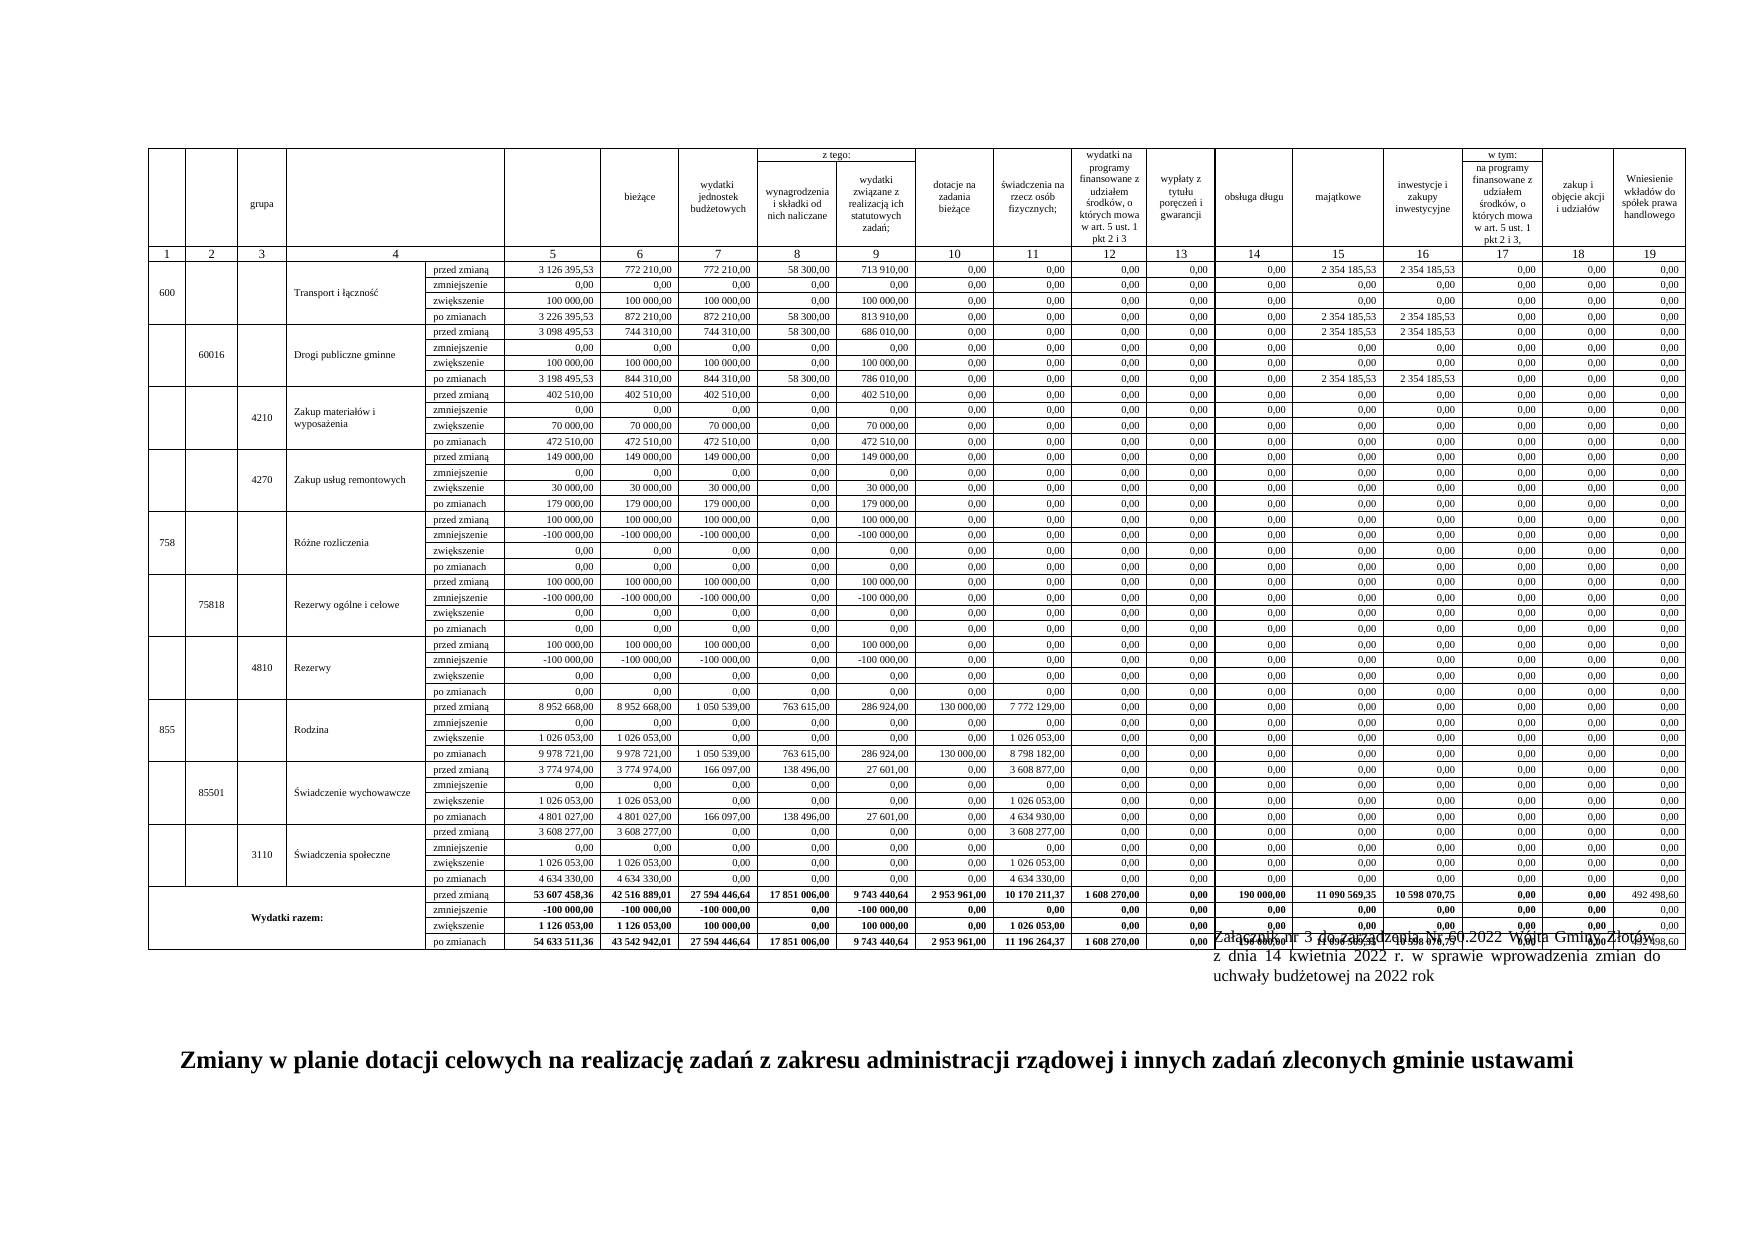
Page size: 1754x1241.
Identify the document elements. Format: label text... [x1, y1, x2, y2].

table_cell przed zmianą [426, 450, 504, 464]
table_cell po zmianach [426, 434, 504, 448]
table_cell 0,00 [1293, 528, 1383, 542]
table_cell 0,00 [1614, 637, 1685, 652]
table_cell 1 126 053,00 [505, 918, 600, 933]
table_cell 14 [1216, 247, 1292, 261]
table_cell 0,00 [837, 606, 915, 620]
table_cell 130 000,00 [916, 700, 993, 714]
table_cell -100 000,00 [679, 653, 757, 667]
table_cell 0,00 [758, 621, 836, 636]
table_cell -100 000,00 [505, 653, 600, 667]
table_cell 0,00 [1072, 621, 1146, 636]
table_cell 60016 [186, 325, 237, 386]
table_cell 0,00 [994, 325, 1071, 339]
table_cell 0,00 [994, 637, 1071, 652]
table_cell 0,00 [1147, 871, 1214, 886]
table_cell 0,00 [1147, 637, 1214, 652]
table_cell 0,00 [758, 856, 836, 870]
table_cell 0,00 [758, 356, 836, 370]
table_cell 0,00 [1384, 418, 1462, 433]
table_cell 100 000,00 [679, 575, 757, 589]
table_cell 0,00 [994, 293, 1071, 308]
table_cell 0,00 [916, 278, 993, 292]
table_cell 0,00 [1384, 684, 1462, 698]
table_cell 4210 [238, 387, 286, 448]
table_cell zmniejszenie [426, 340, 504, 355]
table_cell świadczenia na rzecz osób fizycznych; [994, 149, 1071, 246]
table_cell 872 210,00 [601, 309, 678, 323]
table_cell 0,00 [679, 278, 757, 292]
table_cell 0,00 [1614, 450, 1685, 464]
table_cell 0,00 [916, 465, 993, 480]
table_cell 0,00 [994, 371, 1071, 386]
table_cell 0,00 [1463, 340, 1542, 355]
table_cell 30 000,00 [601, 481, 678, 495]
table_cell 0,00 [837, 543, 915, 558]
table_cell 0,00 [601, 840, 678, 855]
table_cell 0,00 [1463, 606, 1542, 620]
table_cell 0,00 [1293, 559, 1383, 573]
table_cell 0,00 [1216, 356, 1292, 370]
table_cell 0,00 [1463, 293, 1542, 308]
table_cell wydatki związane z realizacją ich statutowych zadań; [837, 162, 915, 246]
table_cell 0,00 [1072, 371, 1146, 386]
table_cell 0,00 [1216, 293, 1292, 308]
table_cell 0,00 [1147, 700, 1214, 714]
table_cell 0,00 [1463, 700, 1542, 714]
table_cell [238, 325, 286, 386]
table_cell 0,00 [601, 668, 678, 683]
table_cell 0,00 [1614, 825, 1685, 839]
table_cell 0,00 [1463, 871, 1542, 886]
table_cell 0,00 [679, 715, 757, 730]
table_cell 0,00 [1543, 700, 1613, 714]
table_cell 0,00 [601, 778, 678, 792]
table_cell -100 000,00 [837, 528, 915, 542]
table_cell 0,00 [1543, 528, 1613, 542]
table_cell 744 310,00 [679, 325, 757, 339]
table_cell 3 608 277,00 [601, 825, 678, 839]
table_cell zwiększenie [426, 293, 504, 308]
table_cell wydatki jednostek budżetowych [679, 149, 757, 246]
table_cell 0,00 [1463, 887, 1542, 902]
table_cell 0,00 [994, 387, 1071, 402]
table_cell 0,00 [1216, 434, 1292, 448]
table_cell przed zmianą [426, 825, 504, 839]
table_cell 70 000,00 [601, 418, 678, 433]
table_cell 0,00 [1216, 871, 1292, 886]
table_cell 0,00 [1384, 778, 1462, 792]
table_cell 0,00 [505, 715, 600, 730]
table_cell 0,00 [758, 918, 836, 933]
table_cell -100 000,00 [601, 653, 678, 667]
table_cell 0,00 [1216, 825, 1292, 839]
table_cell 0,00 [1463, 278, 1542, 292]
table_cell 686 010,00 [837, 325, 915, 339]
table_cell 0,00 [1614, 543, 1685, 558]
table_cell zmniejszenie [426, 528, 504, 542]
table_cell 3110 [238, 825, 286, 886]
table_cell 0,00 [1463, 840, 1542, 855]
table_cell [186, 637, 237, 698]
table_cell 844 310,00 [601, 371, 678, 386]
table_cell 15 [1293, 247, 1383, 261]
table_cell 0,00 [1614, 559, 1685, 573]
table_cell 0,00 [601, 278, 678, 292]
table_cell 27 601,00 [837, 762, 915, 777]
table_cell 772 210,00 [601, 262, 678, 277]
table_cell zwiększenie [426, 918, 504, 933]
table_cell zwiększenie [426, 731, 504, 745]
table_cell 0,00 [1614, 512, 1685, 527]
table_cell 0,00 [1614, 403, 1685, 417]
table_cell zmniejszenie [426, 715, 504, 730]
table_cell 0,00 [1147, 762, 1214, 777]
table_cell 0,00 [916, 590, 993, 605]
table_cell 0,00 [1614, 606, 1685, 620]
table_cell 0,00 [1293, 450, 1383, 464]
table_cell 0,00 [837, 793, 915, 808]
table_cell 100 000,00 [601, 293, 678, 308]
table_cell 1 026 053,00 [505, 856, 600, 870]
table_cell 0,00 [837, 403, 915, 417]
table_cell [238, 700, 286, 761]
table_cell 138 496,00 [758, 809, 836, 823]
table_cell 0,00 [1614, 371, 1685, 386]
table_cell 0,00 [1384, 809, 1462, 823]
table_cell 0,00 [1072, 809, 1146, 823]
table_cell 0,00 [1384, 590, 1462, 605]
table_cell -100 000,00 [601, 903, 678, 917]
table_cell 0,00 [837, 278, 915, 292]
table_cell 11 090 569,35 [1293, 887, 1383, 902]
table_cell zwiększenie [426, 856, 504, 870]
table_cell 0,00 [1293, 481, 1383, 495]
table_cell inwestycje i zakupy inwestycyjne [1384, 149, 1462, 246]
table_cell -100 000,00 [505, 903, 600, 917]
table_cell 872 210,00 [679, 309, 757, 323]
table_cell 1 026 053,00 [601, 731, 678, 745]
table_cell 472 510,00 [505, 434, 600, 448]
table_cell 0,00 [1384, 403, 1462, 417]
table_cell po zmianach [426, 871, 504, 886]
table_cell 0,00 [1463, 403, 1542, 417]
table_cell 100 000,00 [601, 637, 678, 652]
table_cell [149, 825, 185, 886]
table_cell 0,00 [994, 434, 1071, 448]
table_cell 4 634 330,00 [505, 871, 600, 886]
table_cell 12 [1072, 247, 1146, 261]
table_cell 0,00 [758, 481, 836, 495]
table_cell 0,00 [994, 418, 1071, 433]
table_cell 0,00 [837, 340, 915, 355]
table_cell 0,00 [601, 543, 678, 558]
table_cell 10 170 211,37 [994, 887, 1071, 902]
table_cell 166 097,00 [679, 762, 757, 777]
table_cell 0,00 [1384, 356, 1462, 370]
table_cell [149, 575, 185, 636]
table_cell 0,00 [1293, 762, 1383, 777]
table_cell 0,00 [994, 668, 1071, 683]
table_cell 0,00 [758, 840, 836, 855]
table_cell 0,00 [1614, 762, 1685, 777]
table_cell 0,00 [994, 653, 1071, 667]
table_cell 0,00 [1216, 731, 1292, 745]
table_cell 0,00 [994, 512, 1071, 527]
table_cell 0,00 [1463, 543, 1542, 558]
table_cell 0,00 [1216, 325, 1292, 339]
table_cell 0,00 [1072, 387, 1146, 402]
table_cell 0,00 [916, 325, 993, 339]
table_cell [238, 262, 286, 323]
table_cell 0,00 [1463, 450, 1542, 464]
table_cell 138 496,00 [758, 762, 836, 777]
table_cell 0,00 [1384, 543, 1462, 558]
table_cell 100 000,00 [601, 575, 678, 589]
table_cell 0,00 [994, 309, 1071, 323]
table_cell Zakup usług remontowych [287, 450, 425, 511]
table_cell 0,00 [758, 731, 836, 745]
table_cell 3 198 495,53 [505, 371, 600, 386]
table_cell 0,00 [1072, 356, 1146, 370]
table_cell 4270 [238, 450, 286, 511]
table_cell 0,00 [601, 403, 678, 417]
table_cell 0,00 [837, 715, 915, 730]
table_cell 100 000,00 [505, 293, 600, 308]
table_cell 0,00 [679, 668, 757, 683]
table_cell 0,00 [916, 762, 993, 777]
table_cell 0,00 [1293, 731, 1383, 745]
table_cell 0,00 [1293, 715, 1383, 730]
table_cell 0,00 [1543, 590, 1613, 605]
table_cell 0,00 [679, 559, 757, 573]
table_cell 0,00 [679, 871, 757, 886]
table_cell 0,00 [1463, 746, 1542, 761]
table_cell 0,00 [1072, 278, 1146, 292]
table_cell 786 010,00 [837, 371, 915, 386]
table_cell 0,00 [1147, 450, 1214, 464]
table_cell 0,00 [1072, 293, 1146, 308]
table_cell 763 615,00 [758, 746, 836, 761]
table_cell 1 026 053,00 [994, 856, 1071, 870]
table_cell 0,00 [994, 403, 1071, 417]
table_cell 0,00 [837, 465, 915, 480]
table_cell 0,00 [994, 903, 1071, 917]
table_cell przed zmianą [426, 637, 504, 652]
table_cell Wniesienie wkładów do spółek prawa handlowego [1614, 149, 1685, 246]
table_cell Rodzina [287, 700, 425, 761]
table_cell 0,00 [1147, 559, 1214, 573]
table_cell 149 000,00 [505, 450, 600, 464]
table_cell 0,00 [1384, 903, 1462, 917]
table_cell 0,00 [1072, 403, 1146, 417]
table_cell 13 [1147, 247, 1214, 261]
table_cell [238, 575, 286, 636]
table_cell 0,00 [1384, 621, 1462, 636]
table_cell 0,00 [679, 340, 757, 355]
table_cell 100 000,00 [837, 575, 915, 589]
table_cell zmniejszenie [426, 840, 504, 855]
table_cell 0,00 [1147, 887, 1214, 902]
table_cell 0,00 [601, 606, 678, 620]
table_cell 100 000,00 [505, 637, 600, 652]
table_cell [238, 512, 286, 573]
table_cell 0,00 [758, 496, 836, 511]
table_cell 0,00 [1463, 387, 1542, 402]
table_cell 0,00 [1463, 575, 1542, 589]
table_cell 0,00 [1463, 512, 1542, 527]
table_cell 0,00 [1384, 637, 1462, 652]
table_cell 0,00 [1216, 606, 1292, 620]
table_cell 0,00 [679, 856, 757, 870]
table_cell 0,00 [1072, 309, 1146, 323]
table_cell 17 [1463, 247, 1542, 261]
table_cell 0,00 [1216, 637, 1292, 652]
table_cell 30 000,00 [837, 481, 915, 495]
table_cell 100 000,00 [837, 293, 915, 308]
table_cell 8 952 668,00 [505, 700, 600, 714]
table_cell 0,00 [1147, 262, 1214, 277]
table_cell [186, 450, 237, 511]
table_cell 0,00 [837, 871, 915, 886]
table_cell 0,00 [994, 590, 1071, 605]
table_cell Wydatki majątkowe [1293, 149, 1383, 246]
table_cell 190 000,00 [1216, 887, 1292, 902]
table_cell 0,00 [1216, 903, 1292, 917]
table_cell 0,00 [1147, 543, 1214, 558]
table_cell 0,00 [1293, 840, 1383, 855]
table_cell 4 634 930,00 [994, 809, 1071, 823]
table_cell 0,00 [916, 434, 993, 448]
table_cell przed zmianą [426, 387, 504, 402]
table_cell 0,00 [1384, 762, 1462, 777]
table_cell 0,00 [994, 840, 1071, 855]
table_cell 0,00 [1614, 590, 1685, 605]
table_cell 0,00 [1463, 371, 1542, 386]
table_cell 0,00 [1147, 356, 1214, 370]
table_cell 0,00 [1293, 340, 1383, 355]
table_cell 813 910,00 [837, 309, 915, 323]
table_cell 8 [758, 247, 836, 261]
table_cell 0,00 [679, 403, 757, 417]
table_cell 0,00 [1463, 325, 1542, 339]
table_cell 0,00 [994, 278, 1071, 292]
table_cell 0,00 [1384, 871, 1462, 886]
table_cell 9 [837, 247, 915, 261]
table_cell 0,00 [679, 543, 757, 558]
table_cell 0,00 [1543, 387, 1613, 402]
table_cell 0,00 [1147, 746, 1214, 761]
table_cell 0,00 [1147, 418, 1214, 433]
table_cell po zmianach [426, 934, 504, 948]
table_cell 0,00 [1384, 668, 1462, 683]
table_cell 70 000,00 [679, 418, 757, 433]
table_cell 4 801 027,00 [601, 809, 678, 823]
table_cell 0,00 [1384, 496, 1462, 511]
table_cell 713 910,00 [837, 262, 915, 277]
table_cell 472 510,00 [601, 434, 678, 448]
table_cell 0,00 [1072, 528, 1146, 542]
table_cell 0,00 [1614, 918, 1685, 933]
table_cell 0,00 [916, 356, 993, 370]
table_cell 0,00 [758, 528, 836, 542]
table_cell 0,00 [1147, 793, 1214, 808]
table_cell 402 510,00 [837, 387, 915, 402]
table_cell 0,00 [1216, 262, 1292, 277]
table_cell 0,00 [1543, 371, 1613, 386]
table_cell 0,00 [1543, 903, 1613, 917]
table_cell 0,00 [1543, 450, 1613, 464]
table_cell 0,00 [1293, 825, 1383, 839]
table_cell 0,00 [1293, 418, 1383, 433]
table_cell 2 [186, 247, 237, 261]
table_cell 0,00 [837, 731, 915, 745]
table_cell 0,00 [601, 465, 678, 480]
table_cell 4 [287, 247, 504, 261]
table_cell 0,00 [1543, 262, 1613, 277]
table_cell Drogi publiczne gminne [287, 325, 425, 386]
table_cell 0,00 [994, 778, 1071, 792]
table_cell 0,00 [1147, 934, 1213, 948]
table_cell 0,00 [1463, 309, 1542, 323]
table_cell 0,00 [1293, 668, 1383, 683]
table_cell 4 634 330,00 [601, 871, 678, 886]
table_cell 0,00 [1216, 668, 1292, 683]
table_cell 0,00 [1072, 762, 1146, 777]
table_cell 0,00 [1614, 621, 1685, 636]
table_cell 0,00 [1072, 700, 1146, 714]
table_cell 7 772 129,00 [994, 700, 1071, 714]
table_cell 0,00 [1072, 653, 1146, 667]
table_cell 0,00 [1463, 621, 1542, 636]
table_cell wydatki na programy finansowane z udziałem środków, o których mowa w art. 5 ust. 1 pkt 2 i 3 [1072, 149, 1146, 246]
table_cell 0,00 [1384, 793, 1462, 808]
table_cell 0,00 [1614, 309, 1685, 323]
table_cell 3 608 277,00 [505, 825, 600, 839]
table_cell 0,00 [758, 778, 836, 792]
table_cell 0,00 [1147, 715, 1214, 730]
table_cell 0,00 [1147, 809, 1214, 823]
table_cell 1 126 053,00 [601, 918, 678, 933]
table_cell 0,00 [1216, 371, 1292, 386]
table_cell 0,00 [758, 637, 836, 652]
table_cell 0,00 [1072, 450, 1146, 464]
table_cell 0,00 [1543, 293, 1613, 308]
table_cell 2 354 185,53 [1384, 262, 1462, 277]
table_cell 600 [149, 262, 185, 323]
table_cell 0,00 [1072, 684, 1146, 698]
table_cell 0,00 [1543, 606, 1613, 620]
table_cell 0,00 [1463, 496, 1542, 511]
table_cell 0,00 [1216, 590, 1292, 605]
table_cell 0,00 [1614, 793, 1685, 808]
table_cell 0,00 [1543, 325, 1613, 339]
table_cell 0,00 [1463, 590, 1542, 605]
table_cell 0,00 [601, 621, 678, 636]
table_cell 0,00 [994, 496, 1071, 511]
table_cell na programy finansowane z udziałem środków, o których mowa w art. 5 ust. 1 pkt 2 i 3, [1463, 162, 1542, 246]
table_cell 0,00 [1216, 496, 1292, 511]
table_cell zwiększenie [426, 481, 504, 495]
table_cell 0,00 [1384, 387, 1462, 402]
table_cell Transport i łączność [287, 262, 425, 323]
table_cell 0,00 [1543, 762, 1613, 777]
table_cell 0,00 [1147, 825, 1214, 839]
table_cell 0,00 [916, 293, 993, 308]
table_cell 402 510,00 [679, 387, 757, 402]
table_cell 0,00 [1216, 481, 1292, 495]
table_cell 0,00 [1147, 653, 1214, 667]
table_cell -100 000,00 [837, 590, 915, 605]
table_cell 0,00 [1072, 856, 1146, 870]
table_cell 0,00 [1072, 668, 1146, 683]
table_cell 0,00 [1216, 403, 1292, 417]
table_cell 0,00 [758, 871, 836, 886]
table_cell 0,00 [601, 340, 678, 355]
table_cell [149, 325, 185, 386]
table_cell 3 [238, 247, 286, 261]
table_cell 0,00 [1072, 418, 1146, 433]
table_cell zmniejszenie [426, 653, 504, 667]
table_cell 0,00 [1216, 840, 1292, 855]
table_cell 0,00 [1463, 809, 1542, 823]
table_cell 0,00 [679, 606, 757, 620]
table_cell 100 000,00 [505, 356, 600, 370]
table_cell 0,00 [758, 825, 836, 839]
table_cell Wydatki razem: [149, 887, 425, 948]
table_cell Świadczenie wychowawcze [287, 762, 425, 823]
table_cell zwiększenie [426, 418, 504, 433]
table_cell 286 924,00 [837, 700, 915, 714]
table_cell 0,00 [916, 450, 993, 464]
table_cell 58 300,00 [758, 371, 836, 386]
table_cell 0,00 [1293, 746, 1383, 761]
table_cell 0,00 [758, 340, 836, 355]
table_cell 0,00 [1072, 262, 1146, 277]
table_cell 2 354 185,53 [1384, 309, 1462, 323]
table_cell 0,00 [916, 403, 993, 417]
table_cell 0,00 [1543, 746, 1613, 761]
table_cell 10 [916, 247, 993, 261]
table_cell 0,00 [1216, 684, 1292, 698]
table_cell 0,00 [916, 793, 993, 808]
table_cell 0,00 [1147, 590, 1214, 605]
table_cell 0,00 [1614, 871, 1685, 886]
table_cell 0,00 [994, 684, 1071, 698]
table_cell 0,00 [916, 871, 993, 886]
table_cell 0,00 [1147, 621, 1214, 636]
table_cell 0,00 [505, 465, 600, 480]
table_cell zmniejszenie [426, 903, 504, 917]
table_cell 0,00 [1293, 496, 1383, 511]
table_cell 0,00 [1147, 778, 1214, 792]
table_cell 0,00 [1072, 606, 1146, 620]
table_cell 286 924,00 [837, 746, 915, 761]
table_cell 0,00 [916, 637, 993, 652]
table_cell 0,00 [1463, 825, 1542, 839]
table_cell 1 026 053,00 [505, 731, 600, 745]
table_cell 0,00 [1463, 778, 1542, 792]
table_cell po zmianach [426, 809, 504, 823]
table_cell Rezerwy ogólne i celowe [287, 575, 425, 636]
table_cell 0,00 [1147, 465, 1214, 480]
table_cell 0,00 [1543, 512, 1613, 527]
table_cell -100 000,00 [505, 528, 600, 542]
table_cell 0,00 [679, 793, 757, 808]
table_cell 0,00 [1543, 668, 1613, 683]
table_cell 0,00 [1293, 637, 1383, 652]
table_cell 0,00 [1147, 309, 1214, 323]
table_cell 0,00 [1463, 434, 1542, 448]
table_cell przed zmianą [426, 575, 504, 589]
table_cell 0,00 [1614, 356, 1685, 370]
table_cell 3 774 974,00 [505, 762, 600, 777]
table_cell 402 510,00 [601, 387, 678, 402]
table_cell 0,00 [837, 621, 915, 636]
table_cell [186, 825, 237, 886]
table_cell 18 [1543, 247, 1613, 261]
table_cell 0,00 [837, 856, 915, 870]
table_cell 3 226 395,53 [505, 309, 600, 323]
table_cell 0,00 [758, 606, 836, 620]
table_cell 0,00 [1614, 684, 1685, 698]
table_cell 0,00 [1147, 840, 1214, 855]
table_cell 0,00 [916, 809, 993, 823]
table_cell 0,00 [1216, 450, 1292, 464]
table_cell 0,00 [758, 590, 836, 605]
table_cell 0,00 [758, 653, 836, 667]
table_cell 0,00 [679, 840, 757, 855]
table_cell 0,00 [758, 293, 836, 308]
table_cell 0,00 [916, 918, 993, 933]
table_cell 0,00 [994, 575, 1071, 589]
table_cell 0,00 [1384, 715, 1462, 730]
table_cell 0,00 [1614, 465, 1685, 480]
table_cell 1 050 539,00 [679, 700, 757, 714]
table_cell 0,00 [1614, 715, 1685, 730]
table_cell 0,00 [1072, 637, 1146, 652]
table_cell 0,00 [505, 606, 600, 620]
table_cell 0,00 [1293, 606, 1383, 620]
table_cell 1 608 270,00 [1072, 934, 1146, 948]
table_cell 0,00 [916, 528, 993, 542]
table_cell przed zmianą [426, 512, 504, 527]
table_cell 179 000,00 [679, 496, 757, 511]
table_cell 2 354 185,53 [1293, 325, 1383, 339]
table_cell -100 000,00 [679, 903, 757, 917]
table_cell 0,00 [916, 387, 993, 402]
table_cell 0,00 [1463, 559, 1542, 573]
table_cell 0,00 [1216, 559, 1292, 573]
table_cell 10 598 070,75 [1384, 887, 1462, 902]
table_cell 0,00 [601, 715, 678, 730]
table_cell 2 953 961,00 [916, 934, 993, 948]
table_cell 5 [505, 247, 600, 261]
table_cell 0,00 [1543, 793, 1613, 808]
table_cell po zmianach [426, 496, 504, 511]
table_cell 0,00 [1384, 481, 1462, 495]
table_cell 1 026 053,00 [505, 793, 600, 808]
table_cell 0,00 [505, 668, 600, 683]
table_cell obsługa długu [1216, 149, 1292, 246]
table_cell 179 000,00 [505, 496, 600, 511]
table_cell 0,00 [1147, 731, 1214, 745]
table_cell 0,00 [1072, 543, 1146, 558]
table_cell 0,00 [1543, 575, 1613, 589]
table_cell 70 000,00 [505, 418, 600, 433]
table_cell 179 000,00 [837, 496, 915, 511]
table_cell 0,00 [994, 559, 1071, 573]
table_cell 0,00 [916, 903, 993, 917]
text Załącznik nr 3 do zarządzenia Nr 60.2022 Wójta Gminy Złotów z dnia 14 kwietnia 2022 r. w sprawie wprowadzenia zmian do uchwały budżetowej na 2022 rok [1213, 927, 1661, 984]
table_cell 0,00 [916, 575, 993, 589]
table_cell 1 608 270,00 [1072, 887, 1146, 902]
table_cell 0,00 [505, 778, 600, 792]
table_cell 0,00 [1147, 481, 1214, 495]
table_cell -100 000,00 [837, 653, 915, 667]
table_cell 100 000,00 [601, 512, 678, 527]
table_cell 0,00 [1147, 387, 1214, 402]
table_cell 0,00 [679, 684, 757, 698]
table_cell 0,00 [994, 262, 1071, 277]
table_cell 0,00 [1216, 793, 1292, 808]
table_cell 1 026 053,00 [994, 731, 1071, 745]
table_cell 0,00 [1614, 731, 1685, 745]
table_cell 0,00 [758, 575, 836, 589]
table_cell wynagrodzenia i składki od nich naliczane [758, 162, 836, 246]
table_cell 0,00 [1293, 653, 1383, 667]
table_cell 0,00 [1543, 418, 1613, 433]
table_cell 100 000,00 [505, 575, 600, 589]
table_cell 9 743 440,64 [837, 887, 915, 902]
table_cell 0,00 [916, 481, 993, 495]
table_cell 0,00 [916, 856, 993, 870]
table_cell 100 000,00 [679, 918, 757, 933]
table_cell 85501 [186, 762, 237, 823]
table_cell 0,00 [1384, 575, 1462, 589]
table_cell 0,00 [1072, 918, 1146, 933]
table_cell 0,00 [758, 278, 836, 292]
table_cell 1 050 539,00 [679, 746, 757, 761]
table_cell 0,00 [1216, 340, 1292, 355]
table_cell 149 000,00 [679, 450, 757, 464]
table_cell 0,00 [758, 684, 836, 698]
table_cell [186, 512, 237, 573]
table_cell 0,00 [1384, 700, 1462, 714]
table_cell 0,00 [505, 684, 600, 698]
table_cell 0,00 [1543, 778, 1613, 792]
table_cell 0,00 [679, 621, 757, 636]
table_cell [149, 637, 185, 698]
table_cell zmniejszenie [426, 403, 504, 417]
table_cell 0,00 [1463, 903, 1542, 917]
table_cell 0,00 [1147, 278, 1214, 292]
table_cell 166 097,00 [679, 809, 757, 823]
table_cell 0,00 [1614, 434, 1685, 448]
table_cell 0,00 [1384, 731, 1462, 745]
table_cell Wydatki bieżące [601, 149, 678, 246]
table_cell 0,00 [994, 356, 1071, 370]
table_cell 0,00 [1543, 340, 1613, 355]
table_cell 0,00 [1384, 465, 1462, 480]
table_cell zmniejszenie [426, 590, 504, 605]
table_cell 0,00 [1293, 403, 1383, 417]
table_cell 0,00 [1072, 715, 1146, 730]
table_cell 0,00 [1147, 918, 1214, 933]
table_cell 1 [149, 247, 185, 261]
table_cell [149, 450, 185, 511]
table_cell 855 [149, 700, 185, 761]
table_cell zwiększenie [426, 356, 504, 370]
table_cell 0,00 [1543, 481, 1613, 495]
table_cell -100 000,00 [601, 590, 678, 605]
table_cell 0,00 [1216, 778, 1292, 792]
table_cell 2 354 185,53 [1293, 309, 1383, 323]
table_cell 0,00 [758, 668, 836, 683]
table_cell wypłaty z tytułu poręczeń i gwarancji [1147, 149, 1214, 246]
table_cell 0,00 [1384, 528, 1462, 542]
table_cell 0,00 [505, 543, 600, 558]
table_cell 100 000,00 [679, 293, 757, 308]
table_cell 0,00 [1614, 278, 1685, 292]
table_cell 0,00 [1463, 481, 1542, 495]
table_cell 0,00 [1072, 746, 1146, 761]
table_cell po zmianach [426, 684, 504, 698]
table_cell 0,00 [1147, 371, 1214, 386]
table_cell 0,00 [837, 825, 915, 839]
table_cell 0,00 [1147, 293, 1214, 308]
table_cell 1 026 053,00 [994, 793, 1071, 808]
table_cell 0,00 [505, 621, 600, 636]
table_cell 0,00 [1614, 809, 1685, 823]
table_cell 0,00 [1543, 543, 1613, 558]
table_cell 472 510,00 [679, 434, 757, 448]
table_cell -100 000,00 [679, 528, 757, 542]
table_cell 0,00 [1543, 559, 1613, 573]
table_cell 2 354 185,53 [1293, 262, 1383, 277]
table_cell 2 354 185,53 [1384, 325, 1462, 339]
table_cell 0,00 [1463, 731, 1542, 745]
table_cell 0,00 [1072, 559, 1146, 573]
table_cell 8 952 668,00 [601, 700, 678, 714]
table_cell 0,00 [1614, 840, 1685, 855]
table_cell 0,00 [1384, 653, 1462, 667]
table_cell 53 607 458,36 [505, 887, 600, 902]
table_cell 0,00 [1463, 356, 1542, 370]
table_cell 100 000,00 [837, 512, 915, 527]
table_cell 179 000,00 [601, 496, 678, 511]
table_cell 0,00 [1543, 809, 1613, 823]
table_cell 0,00 [1216, 528, 1292, 542]
table_cell zakup i objęcie akcji i udziałów [1543, 149, 1613, 246]
table_cell 0,00 [1216, 621, 1292, 636]
table_cell 0,00 [1614, 387, 1685, 402]
table_cell 0,00 [994, 465, 1071, 480]
table_cell 0,00 [1543, 278, 1613, 292]
table_cell 0,00 [505, 403, 600, 417]
table_cell 0,00 [1543, 434, 1613, 448]
table_cell 0,00 [1384, 825, 1462, 839]
table_cell 0,00 [837, 840, 915, 855]
table_cell przed zmianą [426, 262, 504, 277]
table_cell [149, 387, 185, 448]
table_cell 0,00 [916, 731, 993, 745]
table_cell -100 000,00 [505, 590, 600, 605]
table_cell 27 594 446,64 [679, 934, 757, 948]
table_cell 0,00 [1384, 746, 1462, 761]
table_cell 0,00 [758, 403, 836, 417]
table_cell 0,00 [1072, 840, 1146, 855]
table_cell 0,00 [1293, 778, 1383, 792]
table_cell [186, 700, 237, 761]
table_cell 0,00 [916, 340, 993, 355]
table_cell 9 743 440,64 [837, 934, 915, 948]
table_cell 0,00 [1147, 856, 1214, 870]
table_cell 30 000,00 [679, 481, 757, 495]
table_cell 0,00 [505, 278, 600, 292]
table_cell 0,00 [1293, 356, 1383, 370]
table_cell 0,00 [1216, 653, 1292, 667]
table_cell Różne rozliczenia [287, 512, 425, 573]
table_cell 0,00 [1293, 434, 1383, 448]
table_cell 0,00 [916, 559, 993, 573]
table_cell 17 851 006,00 [758, 934, 836, 948]
table_cell 0,00 [837, 684, 915, 698]
table_cell 0,00 [916, 371, 993, 386]
table_cell 0,00 [837, 559, 915, 573]
table_cell 0,00 [916, 418, 993, 433]
table_cell 0,00 [1463, 762, 1542, 777]
table_cell 763 615,00 [758, 700, 836, 714]
table_cell 0,00 [994, 528, 1071, 542]
table_cell 0,00 [1614, 903, 1685, 917]
table_cell 0,00 [1293, 621, 1383, 636]
table_cell 0,00 [994, 340, 1071, 355]
table_cell zmniejszenie [426, 778, 504, 792]
table_cell 492 498,60 [1614, 887, 1685, 902]
table_cell 0,00 [1293, 871, 1383, 886]
table_cell 0,00 [1543, 840, 1613, 855]
table_cell 4810 [238, 637, 286, 698]
table_cell 0,00 [1072, 903, 1146, 917]
table_cell 0,00 [1384, 606, 1462, 620]
table_cell 0,00 [1614, 481, 1685, 495]
table_cell 0,00 [1072, 325, 1146, 339]
table_cell 2 354 185,53 [1384, 371, 1462, 386]
table_cell 0,00 [1543, 731, 1613, 745]
table_cell 58 300,00 [758, 325, 836, 339]
table_cell 0,00 [1543, 403, 1613, 417]
table_cell 0,00 [1072, 590, 1146, 605]
table_cell 0,00 [1293, 793, 1383, 808]
table_cell 0,00 [1147, 434, 1214, 448]
table_cell 3 126 395,53 [505, 262, 600, 277]
table_cell 0,00 [1147, 340, 1214, 355]
table_cell 0,00 [1614, 700, 1685, 714]
table_cell 0,00 [1216, 418, 1292, 433]
table_cell 100 000,00 [679, 512, 757, 527]
table_cell 0,00 [1614, 856, 1685, 870]
table_cell 0,00 [1384, 512, 1462, 527]
table_cell 0,00 [1216, 512, 1292, 527]
table_cell 0,00 [1543, 856, 1613, 870]
table_cell 0,00 [1614, 778, 1685, 792]
table_cell 0,00 [505, 559, 600, 573]
table_cell 0,00 [679, 465, 757, 480]
table_cell 0,00 [916, 543, 993, 558]
table_cell 0,00 [758, 387, 836, 402]
table_cell 0,00 [1614, 496, 1685, 511]
table_cell [186, 262, 237, 323]
table_cell 100 000,00 [679, 356, 757, 370]
table_cell 0,00 [994, 715, 1071, 730]
table_cell 0,00 [916, 715, 993, 730]
table_cell Zakup materiałów i wyposażenia [287, 387, 425, 448]
table_cell 0,00 [994, 543, 1071, 558]
table_cell 0,00 [1293, 278, 1383, 292]
table_cell 0,00 [679, 825, 757, 839]
table_cell 0,00 [1072, 778, 1146, 792]
table_cell 0,00 [1463, 684, 1542, 698]
table_cell 130 000,00 [916, 746, 993, 761]
table_cell 2 953 961,00 [916, 887, 993, 902]
table_cell 9 978 721,00 [601, 746, 678, 761]
table_cell po zmianach [426, 621, 504, 636]
table_cell po zmianach [426, 371, 504, 386]
table_cell 0,00 [1147, 575, 1214, 589]
table_cell 11 196 264,37 [994, 934, 1071, 948]
table_cell 43 542 942,01 [601, 934, 678, 948]
table_cell 0,00 [1216, 575, 1292, 589]
table_cell 0,00 [1614, 653, 1685, 667]
table_cell 0,00 [758, 559, 836, 573]
table_cell [186, 387, 237, 448]
table_cell 0,00 [758, 434, 836, 448]
table_cell 7 [679, 247, 757, 261]
table_cell 149 000,00 [601, 450, 678, 464]
table_cell 0,00 [916, 668, 993, 683]
table_cell 0,00 [1463, 793, 1542, 808]
table_cell 0,00 [916, 778, 993, 792]
table_cell 0,00 [1463, 668, 1542, 683]
table_cell 0,00 [916, 621, 993, 636]
table_cell 0,00 [1072, 793, 1146, 808]
table_cell 100 000,00 [837, 918, 915, 933]
table_cell Świadczenia społeczne [287, 825, 425, 886]
table_cell 0,00 [1384, 278, 1462, 292]
table_cell 0,00 [758, 512, 836, 527]
table_cell 0,00 [1216, 715, 1292, 730]
table_cell 3 608 877,00 [994, 762, 1071, 777]
table_cell -100 000,00 [601, 528, 678, 542]
table_cell 758 [149, 512, 185, 573]
table_cell 0,00 [758, 465, 836, 480]
table_cell -100 000,00 [679, 590, 757, 605]
table_cell 0,00 [1072, 575, 1146, 589]
table_cell 100 000,00 [837, 637, 915, 652]
table_cell po zmianach [426, 559, 504, 573]
table_cell 100 000,00 [505, 512, 600, 527]
table_cell 0,00 [505, 840, 600, 855]
table_cell 0,00 [1463, 637, 1542, 652]
table_cell 58 300,00 [758, 262, 836, 277]
table_cell 0,00 [994, 621, 1071, 636]
table_cell 402 510,00 [505, 387, 600, 402]
table_cell [149, 762, 185, 823]
table_cell 0,00 [1216, 543, 1292, 558]
table_cell 0,00 [679, 778, 757, 792]
table_cell 0,00 [1216, 387, 1292, 402]
table_cell zwiększenie [426, 793, 504, 808]
table_cell 0,00 [1614, 418, 1685, 433]
table_cell 0,00 [916, 496, 993, 511]
table_cell 0,00 [1463, 465, 1542, 480]
table_cell 3 098 495,53 [505, 325, 600, 339]
table_cell 0,00 [1463, 715, 1542, 730]
table_cell przed zmianą [426, 700, 504, 714]
table_cell 0,00 [1463, 653, 1542, 667]
table_cell 0,00 [1543, 637, 1613, 652]
table_cell 0,00 [1293, 809, 1383, 823]
table_cell 0,00 [1293, 293, 1383, 308]
table_cell 0,00 [994, 450, 1071, 464]
table_cell [238, 762, 286, 823]
table_cell 844 310,00 [679, 371, 757, 386]
table_cell 1 026 053,00 [994, 918, 1071, 933]
table_cell 27 601,00 [837, 809, 915, 823]
table_cell 3 608 277,00 [994, 825, 1071, 839]
table_cell zwiększenie [426, 543, 504, 558]
table_cell 0,00 [1293, 856, 1383, 870]
table_cell 0,00 [1293, 387, 1383, 402]
table_cell 0,00 [1216, 278, 1292, 292]
table_cell 0,00 [1216, 465, 1292, 480]
table_cell 4 801 027,00 [505, 809, 600, 823]
table_cell 0,00 [1384, 450, 1462, 464]
table_cell 0,00 [1543, 887, 1613, 902]
table_cell 0,00 [1293, 684, 1383, 698]
table_cell przed zmianą [426, 887, 504, 902]
table_cell 0,00 [1216, 856, 1292, 870]
table_cell 11 [994, 247, 1071, 261]
table_cell 0,00 [1614, 325, 1685, 339]
table_cell 0,00 [916, 825, 993, 839]
table_cell 0,00 [1147, 512, 1214, 527]
table_cell 0,00 [916, 512, 993, 527]
table_cell 0,00 [1543, 496, 1613, 511]
table_cell zwiększenie [426, 668, 504, 683]
table_cell 17 851 006,00 [758, 887, 836, 902]
table_cell 0,00 [1543, 715, 1613, 730]
table_cell 0,00 [1293, 512, 1383, 527]
table_cell 0,00 [1216, 762, 1292, 777]
table_cell 0,00 [1293, 543, 1383, 558]
table_cell 54 633 511,36 [505, 934, 600, 948]
table_cell 3 774 974,00 [601, 762, 678, 777]
table_cell 0,00 [1216, 809, 1292, 823]
table_cell 149 000,00 [837, 450, 915, 464]
table_cell 0,00 [1216, 746, 1292, 761]
table_cell 6 [601, 247, 678, 261]
table_cell przed zmianą [426, 762, 504, 777]
table_cell 0,00 [1072, 481, 1146, 495]
table_cell 772 210,00 [679, 262, 757, 277]
table_cell 0,00 [1384, 559, 1462, 573]
table_cell 0,00 [837, 778, 915, 792]
table_cell 0,00 [1543, 465, 1613, 480]
table_cell 0,00 [505, 340, 600, 355]
table_cell zmniejszenie [426, 278, 504, 292]
table_cell 0,00 [1072, 465, 1146, 480]
table_cell 0,00 [1463, 262, 1542, 277]
table_cell 0,00 [1614, 575, 1685, 589]
table_cell 0,00 [1463, 418, 1542, 433]
table_cell 0,00 [1293, 700, 1383, 714]
table_cell 0,00 [758, 418, 836, 433]
table_cell 0,00 [601, 559, 678, 573]
table_cell 0,00 [1293, 903, 1383, 917]
table_cell 100 000,00 [837, 356, 915, 370]
table_cell 0,00 [916, 840, 993, 855]
table_cell 0,00 [758, 903, 836, 917]
table_cell 744 310,00 [601, 325, 678, 339]
table_cell 0,00 [1384, 293, 1462, 308]
table_cell zmniejszenie [426, 465, 504, 480]
table_cell 0,00 [1147, 684, 1214, 698]
table_cell 0,00 [1384, 434, 1462, 448]
table_cell 0,00 [916, 653, 993, 667]
table_cell 1 026 053,00 [601, 793, 678, 808]
table_cell 0,00 [1543, 684, 1613, 698]
table_cell 0,00 [1614, 262, 1685, 277]
table_cell 100 000,00 [601, 356, 678, 370]
table_cell 0,00 [679, 731, 757, 745]
table_cell 0,00 [837, 668, 915, 683]
table_cell 0,00 [1614, 528, 1685, 542]
table_cell 16 [1384, 247, 1462, 261]
table_cell 0,00 [1543, 825, 1613, 839]
table_cell 0,00 [1147, 668, 1214, 683]
table_cell 9 978 721,00 [505, 746, 600, 761]
table_cell 0,00 [1614, 668, 1685, 683]
table_cell 0,00 [758, 715, 836, 730]
table_cell 0,00 [1147, 496, 1214, 511]
table_cell 0,00 [1147, 528, 1214, 542]
table_cell 100 000,00 [679, 637, 757, 652]
table_cell 0,00 [601, 684, 678, 698]
table_cell dotacje na zadania bieżące [916, 149, 993, 246]
table_cell 0,00 [1072, 496, 1146, 511]
table_cell zwiększenie [426, 606, 504, 620]
table_cell 0,00 [1147, 403, 1214, 417]
table_cell 0,00 [1216, 700, 1292, 714]
table_cell 0,00 [1543, 653, 1613, 667]
table_cell 0,00 [916, 606, 993, 620]
table_cell 0,00 [1072, 434, 1146, 448]
table_cell 0,00 [1147, 903, 1214, 917]
table_cell 0,00 [1384, 840, 1462, 855]
table_cell 0,00 [916, 309, 993, 323]
table_cell 0,00 [1072, 825, 1146, 839]
table_cell przed zmianą [426, 325, 504, 339]
table_cell 0,00 [758, 543, 836, 558]
table_cell 0,00 [1072, 512, 1146, 527]
table_cell 0,00 [1384, 340, 1462, 355]
table_cell 0,00 [1293, 590, 1383, 605]
table_cell 0,00 [994, 606, 1071, 620]
table_cell 30 000,00 [505, 481, 600, 495]
table_cell 1 026 053,00 [601, 856, 678, 870]
table_cell po zmianach [426, 309, 504, 323]
table_cell Rezerwy [287, 637, 425, 698]
table_cell -100 000,00 [837, 903, 915, 917]
table_cell 70 000,00 [837, 418, 915, 433]
table_cell 0,00 [1147, 325, 1214, 339]
table_cell 58 300,00 [758, 309, 836, 323]
table_cell 0,00 [1543, 356, 1613, 370]
table_cell 0,00 [1216, 309, 1292, 323]
table_cell 0,00 [916, 262, 993, 277]
table_cell 4 634 330,00 [994, 871, 1071, 886]
text Zmiany w planie dotacji celowych na realizację zadań z zakresu administracji rządowej i innych zadań zleconych gminie ustawami [148, 1045, 1606, 1074]
table_cell 0,00 [1072, 340, 1146, 355]
table_cell 0,00 [1614, 746, 1685, 761]
table_cell 0,00 [1543, 621, 1613, 636]
table_cell 472 510,00 [837, 434, 915, 448]
table_cell 0,00 [1614, 340, 1685, 355]
table_cell 0,00 [1543, 309, 1613, 323]
table_cell 0,00 [1543, 871, 1613, 886]
table_cell 27 594 446,64 [679, 887, 757, 902]
table_cell 19 [1614, 247, 1685, 261]
table_cell 0,00 [1463, 528, 1542, 542]
table_cell 2 354 185,53 [1293, 371, 1383, 386]
table_cell 0,00 [916, 684, 993, 698]
table_cell 0,00 [1293, 465, 1383, 480]
table_cell 0,00 [758, 793, 836, 808]
table_cell 0,00 [758, 450, 836, 464]
table_cell 75818 [186, 575, 237, 636]
table_cell 0,00 [1293, 575, 1383, 589]
table_cell 0,00 [1072, 731, 1146, 745]
table_cell 42 516 889,01 [601, 887, 678, 902]
table_cell po zmianach [426, 746, 504, 761]
table_cell 0,00 [1384, 856, 1462, 870]
table_cell 0,00 [1072, 871, 1146, 886]
table_cell 0,00 [1463, 856, 1542, 870]
table_cell 0,00 [1147, 606, 1214, 620]
table_cell 0,00 [994, 481, 1071, 495]
table_cell 0,00 [1614, 293, 1685, 308]
table_cell 8 798 182,00 [994, 746, 1071, 761]
